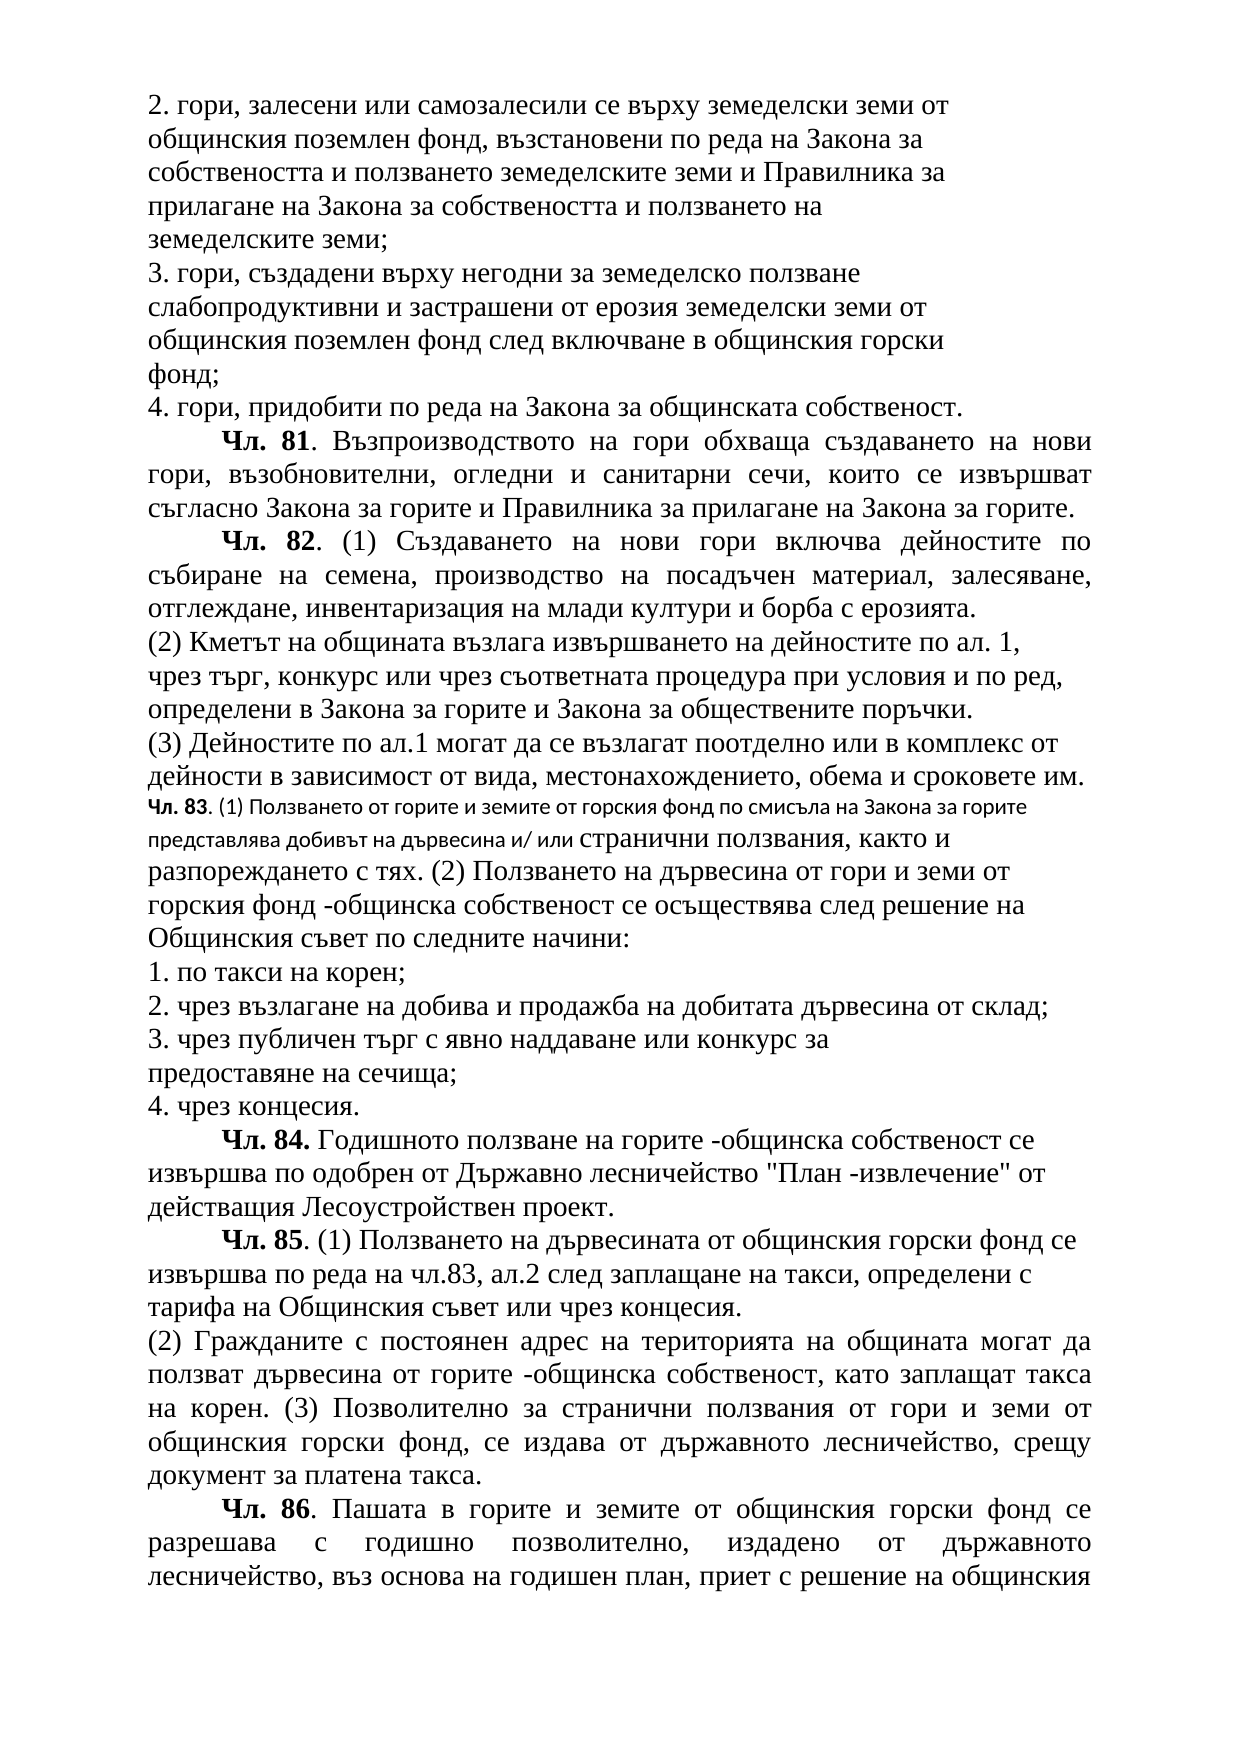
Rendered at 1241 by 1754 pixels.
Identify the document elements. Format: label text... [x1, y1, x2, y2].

text фонд; [148, 356, 1093, 389]
text извършва по реда на чл.83, ал.2 след заплащане на такси, определени с [148, 1256, 1093, 1289]
text собствеността и ползването земеделските земи и Правилника за [148, 154, 1093, 188]
text дейности в зависимост от вида, местонахождението, обема и сроковете им. [148, 758, 1093, 792]
text чрез търг, конкурс или чрез съответната процедура при условия и по ред, [148, 658, 1093, 691]
text предоставяне на сечища; [148, 1055, 1093, 1088]
text 4. чрез концесия. [148, 1088, 1093, 1122]
text земеделските земи; [148, 222, 1093, 255]
text (2) Гражданите с постоянен адрес на територията на общината могат да ползват дървесина от горите -общинска собственост, като заплащат такса на корен. (3) Позволително за странични ползвания от гори и земи от общинския горски фонд, се издава от държавното лесничейство, срещу документ за платена такса. [148, 1323, 1093, 1491]
text 3. гори, създадени върху негодни за земеделско ползване [148, 255, 1093, 289]
text Чл. 83. (1) Ползването от горите и земите от горския фонд по смисъла на Закона за горите представлява добивът на дървесина и/ или странични ползвания, както и разпореждането с тях. (2) Ползването на дървесина от гори и земи от горския фонд -общинска собственост се осъществява след решение на Общинския съвет по следните начини: [148, 792, 1093, 954]
text действащия Лесоустройствен проект. [148, 1189, 1093, 1222]
text (2) Кметът на общината възлага извършването на дейностите по ал. 1, [148, 624, 1093, 658]
text 4. гори, придобити по реда на Закона за общинската собственост. [148, 389, 1093, 423]
text 3. чрез публичен търг с явно наддаване или конкурс за [148, 1021, 1093, 1055]
text Чл. 85. (1) Ползването на дървесината от общинския горски фонд се [148, 1222, 1093, 1256]
text прилагане на Закона за собствеността и ползването на [148, 188, 1093, 222]
text Чл. 82. (1) Създаването на нови гори включва дейностите по събиране на семена, производство на посадъчен материал, залесяване, отглеждане, инвентаризация на млади култури и борба с ерозията. [148, 523, 1093, 624]
text 2. гори, залесени или самозалесили се върху земеделски земи от [148, 87, 1093, 121]
text Чл. 81. Възпроизводството на гори обхваща създаването на нови гори, възобновителни, огледни и санитарни сечи, които се извършват съгласно Закона за горите и Правилника за прилагане на Закона за горите. [148, 423, 1093, 523]
text тарифа на Общинския съвет или чрез концесия. [148, 1289, 1093, 1323]
text Чл. 84. Годишното ползване на горите -общинска собственост се [148, 1122, 1093, 1155]
text общинския поземлен фонд след включване в общинския горски [148, 322, 1093, 356]
text общинския поземлен фонд, възстановени по реда на Закона за [148, 121, 1093, 154]
text (3) Дейностите по ал.1 могат да се възлагат поотделно или в комплекс от [148, 725, 1093, 758]
text определени в Закона за горите и Закона за обществените поръчки. [148, 691, 1093, 725]
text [148, 1491, 1093, 1591]
text извършва по одобрен от Държавно лесничейство "План -извлечение" от [148, 1155, 1093, 1189]
text слабопродуктивни и застрашени от ерозия земеделски земи от [148, 289, 1093, 322]
text 1. по такси на корен; [148, 954, 1093, 988]
text 2. чрез възлагане на добива и продажба на добитата дървесина от склад; [148, 988, 1093, 1021]
